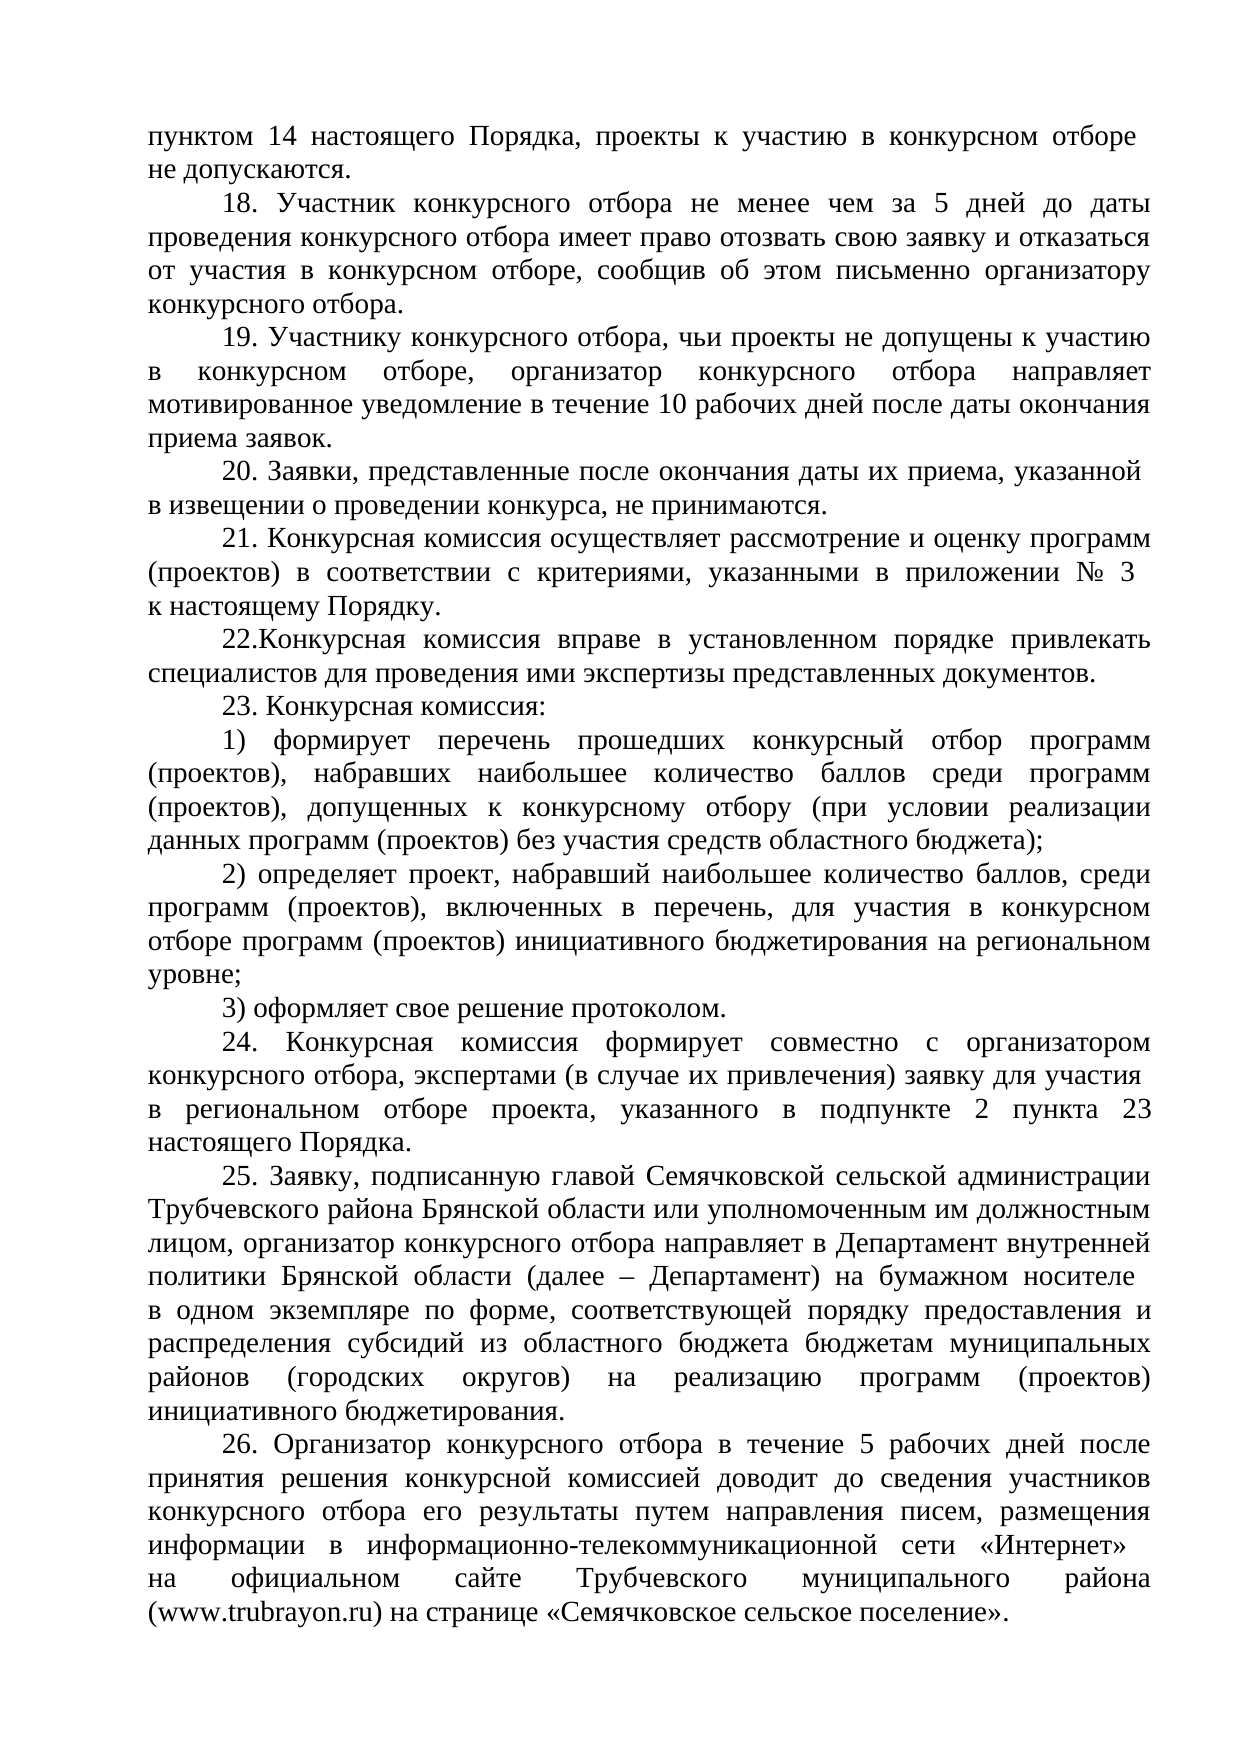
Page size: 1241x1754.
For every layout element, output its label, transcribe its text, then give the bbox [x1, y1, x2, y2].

text 19. Участнику конкурсного отбора, чьи проекты не допущены к участию в конкурсном отборе, организатор конкурсного отбора направляет мотивированное уведомление в течение 10 рабочих дней после даты окончания приема заявок. [148, 319, 1152, 453]
text 21. Конкурсная комиссия осуществляет рассмотрение и оценку программ (проектов) в соответствии с критериями, указанными в приложении № 3 к настоящему Порядку. [148, 521, 1152, 621]
text 25. Заявку, подписанную главой Семячковской сельской администрации Трубчевского района Брянской области или уполномоченным им должностным лицом, организатор конкурсного отбора направляет в Департамент внутренней политики Брянской области (далее – Департамент) на бумажном носителе в одном экземпляре по форме, соответствующей порядку предоставления и распределения субсидий из областного бюджета бюджетам муниципальных районов (городских округов) на реализацию программ (проектов) инициативного бюджетирования. [148, 1158, 1152, 1426]
text 20. Заявки, представленные после окончания даты их приема, указанной в извещении о проведении конкурса, не принимаются. [148, 453, 1152, 521]
text 18. Участник конкурсного отбора не менее чем за 5 дней до даты проведения конкурсного отбора имеет право отозвать свою заявку и отказаться от участия в конкурсном отборе, сообщив об этом письменно организатору конкурсного отбора. [148, 185, 1152, 319]
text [148, 118, 1152, 185]
text 23. Конкурсная комиссия: [148, 688, 1152, 722]
text 26. Организатор конкурсного отбора в течение 5 рабочих дней после принятия решения конкурсной комиссией доводит до сведения участников конкурсного отбора его результаты путем направления писем, размещения информации в информационно-телекоммуникационной сети «Интернет» на официальном сайте Трубчевского муниципального района (www.trubrayon.ru) на странице «Семячковское сельское поселение». [148, 1426, 1152, 1627]
text 22.Конкурсная комиссия вправе в установленном порядке привлекать специалистов для проведения ими экспертизы представленных документов. [148, 621, 1152, 688]
text 2) определяет проект, набравший наибольшее количество баллов, среди программ (проектов), включенных в перечень, для участия в конкурсном отборе программ (проектов) инициативного бюджетирования на региональном уровне; [148, 856, 1152, 990]
text 1) формирует перечень прошедших конкурсный отбор программ (проектов), набравших наибольшее количество баллов среди программ (проектов), допущенных к конкурсному отбору (при условии реализации данных программ (проектов) без участия средств областного бюджета); [148, 722, 1152, 856]
text 24. Конкурсная комиссия формирует совместно с организатором конкурсного отбора, экспертами (в случае их привлечения) заявку для участия в региональном отборе проекта, указанного в подпункте 2 пункта 23 настоящего Порядка. [148, 1024, 1152, 1158]
text 3) оформляет свое решение протоколом. [148, 990, 1152, 1024]
